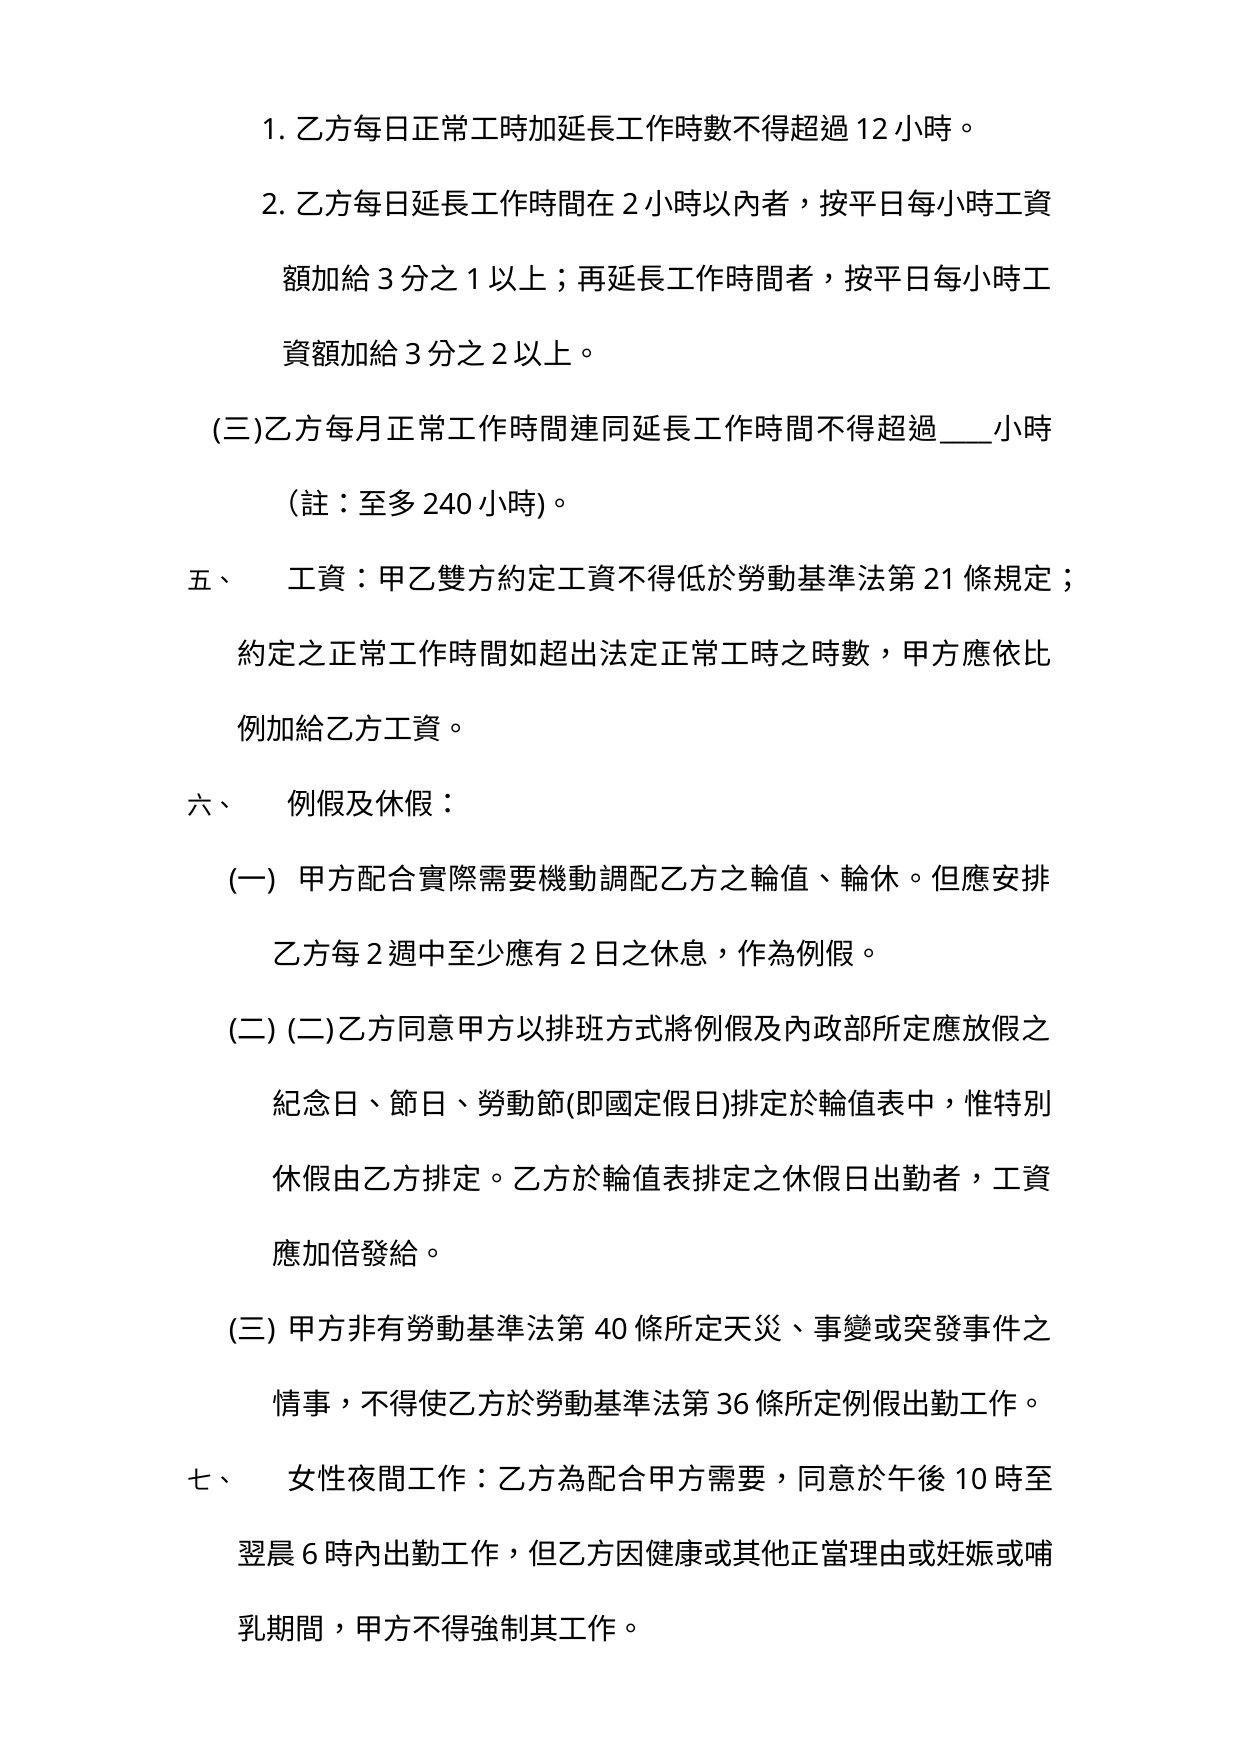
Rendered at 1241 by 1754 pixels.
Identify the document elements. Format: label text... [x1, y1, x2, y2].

list 甲方配合實際需要機動調配乙方之輪值、輪休。但應安排乙方每2週中至少應有2日之休息，作為例假。 [252, 839, 1053, 989]
list (二) 乙方同意甲方以排班方式將例假及內政部所定應放假之紀念日、節日、勞動節(即國定假日)排定於輪值表中，惟特別休假由乙方排定。乙方於輪值表排定之休假日出勤者，工資應加倍發給。 [252, 989, 1053, 1289]
list 乙方每日延長工作時間在2小時以內者，按平日每小時工資額加給3分之1以上；再延長工作時間者，按平日每小時工資額加給3分之2以上。 [261, 164, 1053, 389]
text (三)乙方每月正常工作時間連同延長工作時間不得超過____小時（註：至多240小時)。 [212, 389, 1053, 539]
list 例假及休假： [187, 764, 1053, 839]
list 甲方非有勞動基準法第 40條所定天災、事變或突發事件之情事，不得使乙方於勞動基準法第36條所定例假出勤工作。 [252, 1289, 1053, 1439]
list 工資：甲乙雙方約定工資不得低於勞動基準法第21條規定；約定之正常工作時間如超出法定正常工時之時數，甲方應依比例加給乙方工資。 [187, 539, 1053, 764]
list 乙方每日正常工時加延長工作時數不得超過12小時。 [261, 89, 1053, 164]
list 女性夜間工作：乙方為配合甲方需要，同意於午後10時至翌晨6時內出勤工作，但乙方因健康或其他正當理由或妊娠或哺乳期間，甲方不得強制其工作。 [187, 1439, 1053, 1664]
